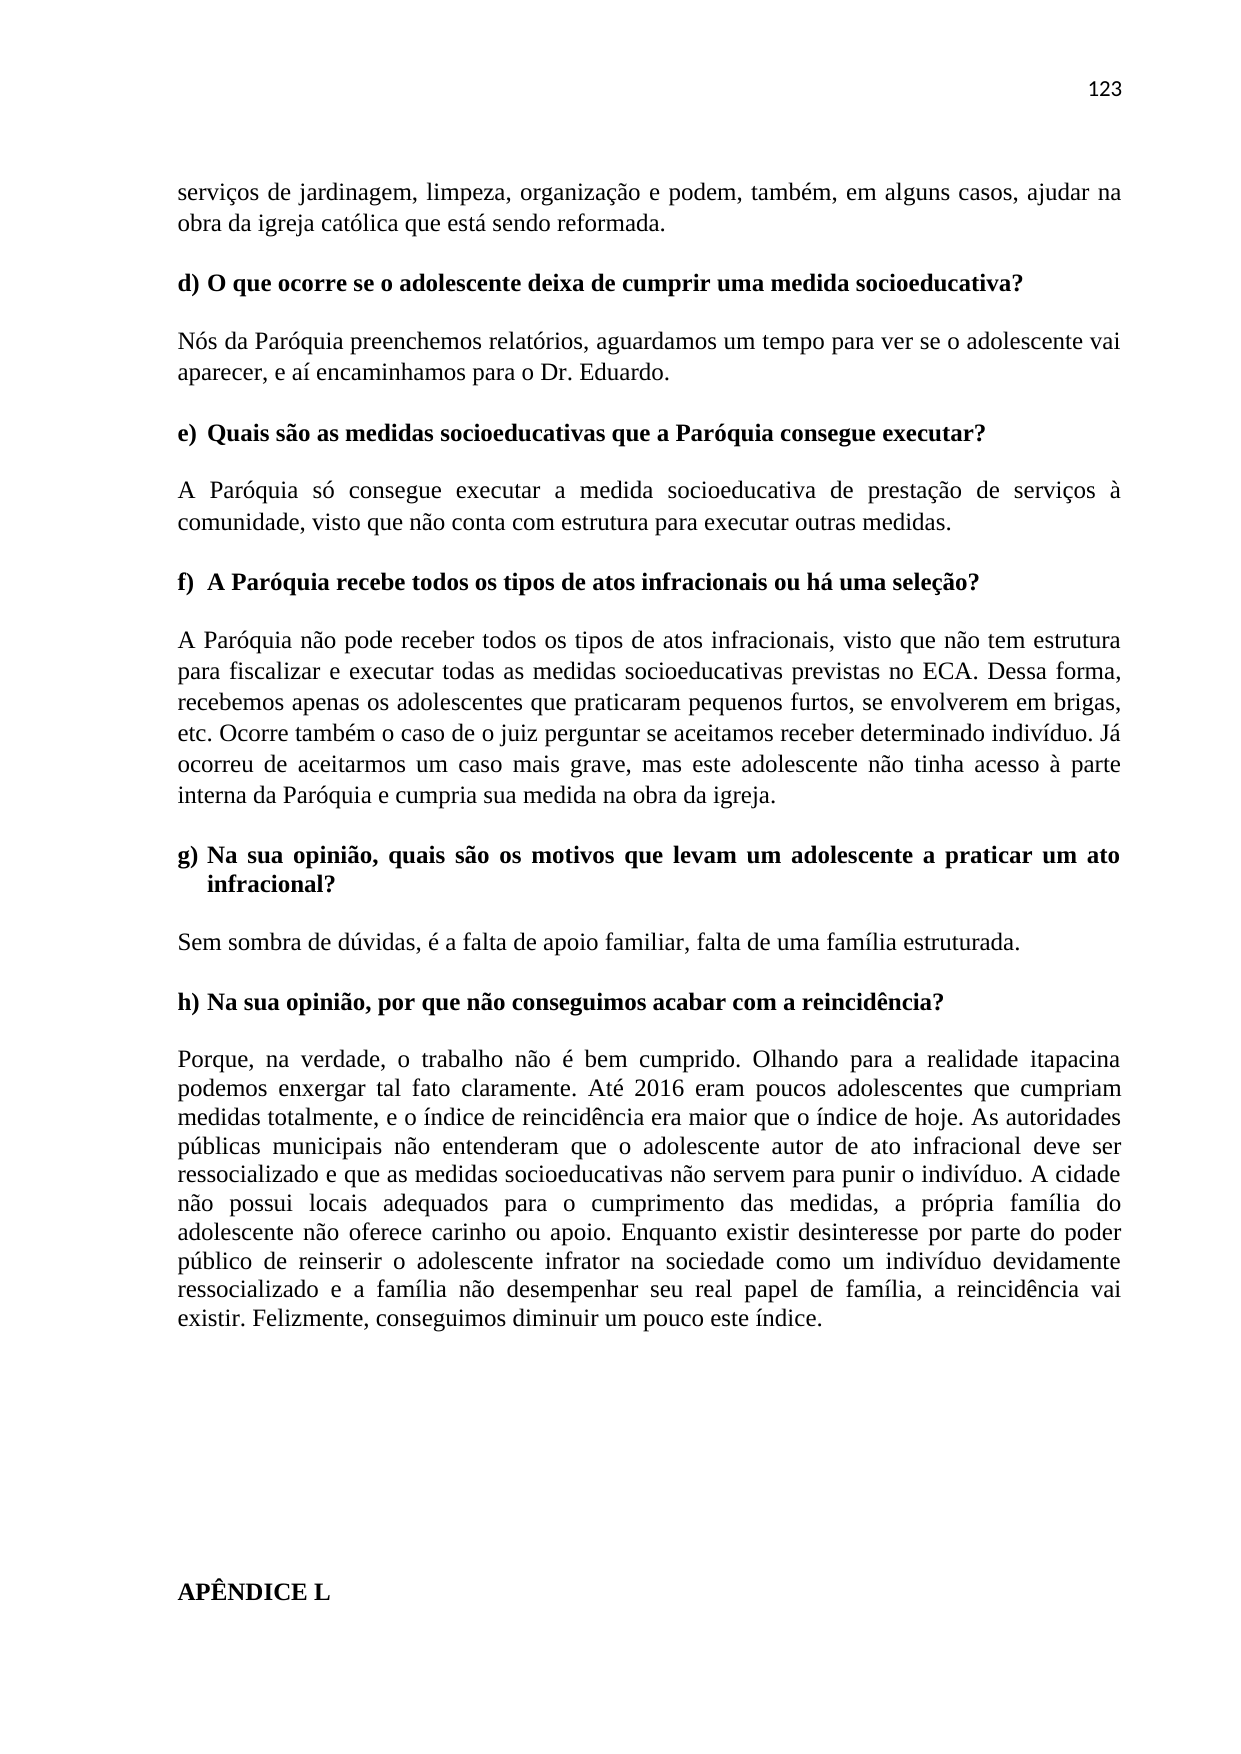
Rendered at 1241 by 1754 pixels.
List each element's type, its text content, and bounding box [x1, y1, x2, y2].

list A Paróquia não pode receber todos os tipos de atos infracionais, visto que não tem estrutura para fiscalizar e executar todas as medidas socioeducativas previstas no ECA. Dessa forma, recebemos apenas os adolescentes que praticaram pequenos furtos, se envolverem em brigas, etc. Ocorre também o caso de o juiz perguntar se aceitamos receber determinado indivíduo. Já ocorreu de aceitarmos um caso mais grave, mas este adolescente não tinha acesso à parte interna da Paróquia e cumpria sua medida na obra da igreja. [177, 625, 1122, 809]
list Na sua opinião, quais são os motivos que levam um adolescente a praticar um ato infracional? [177, 840, 1122, 898]
list O que ocorre se o adolescente deixa de cumprir uma medida socioeducativa? [177, 268, 1122, 297]
list A Paróquia recebe todos os tipos de atos infracionais ou há uma seleção? [177, 567, 1122, 596]
list Sem sombra de dúvidas, é a falta de apoio familiar, falta de uma família estruturada. [177, 927, 1122, 956]
list A Paróquia só consegue executar a medida socioeducativa de prestação de serviços à comunidade, visto que não conta com estrutura para executar outras medidas. [177, 476, 1122, 535]
list Quais são as medidas socioeducativas que a Paróquia consegue executar? [177, 418, 1122, 446]
text APÊNDICE L [177, 1577, 1122, 1606]
list Nós da Paróquia preenchemos relatórios, aguardamos um tempo para ver se o adolescente vai aparecer, e aí encaminhamos para o Dr. Eduardo. [177, 326, 1122, 386]
text Porque, na verdade, o trabalho não é bem cumprido. Olhando para a realidade itapacina podemos enxergar tal fato claramente. Até 2016 eram poucos adolescentes que cumpriam medidas totalmente, e o índice de reincidência era maior que o índice de hoje. As autoridades públicas municipais não entenderam que o adolescente autor de ato infracional deve ser ressocializado e que as medidas socioeducativas não servem para punir o indivíduo. A cidade não possui locais adequados para o cumprimento das medidas, a própria família do adolescente não oferece carinho ou apoio. Enquanto existir desinteresse por parte do poder público de reinserir o adolescente infrator na sociedade como um indivíduo devidamente ressocializado e a família não desempenhar seu real papel de família, a reincidência vai existir. Felizmente, conseguimos diminuir um pouco este índice. [177, 1044, 1122, 1332]
list Na sua opinião, por que não conseguimos acabar com a reincidência? [177, 987, 1122, 1016]
